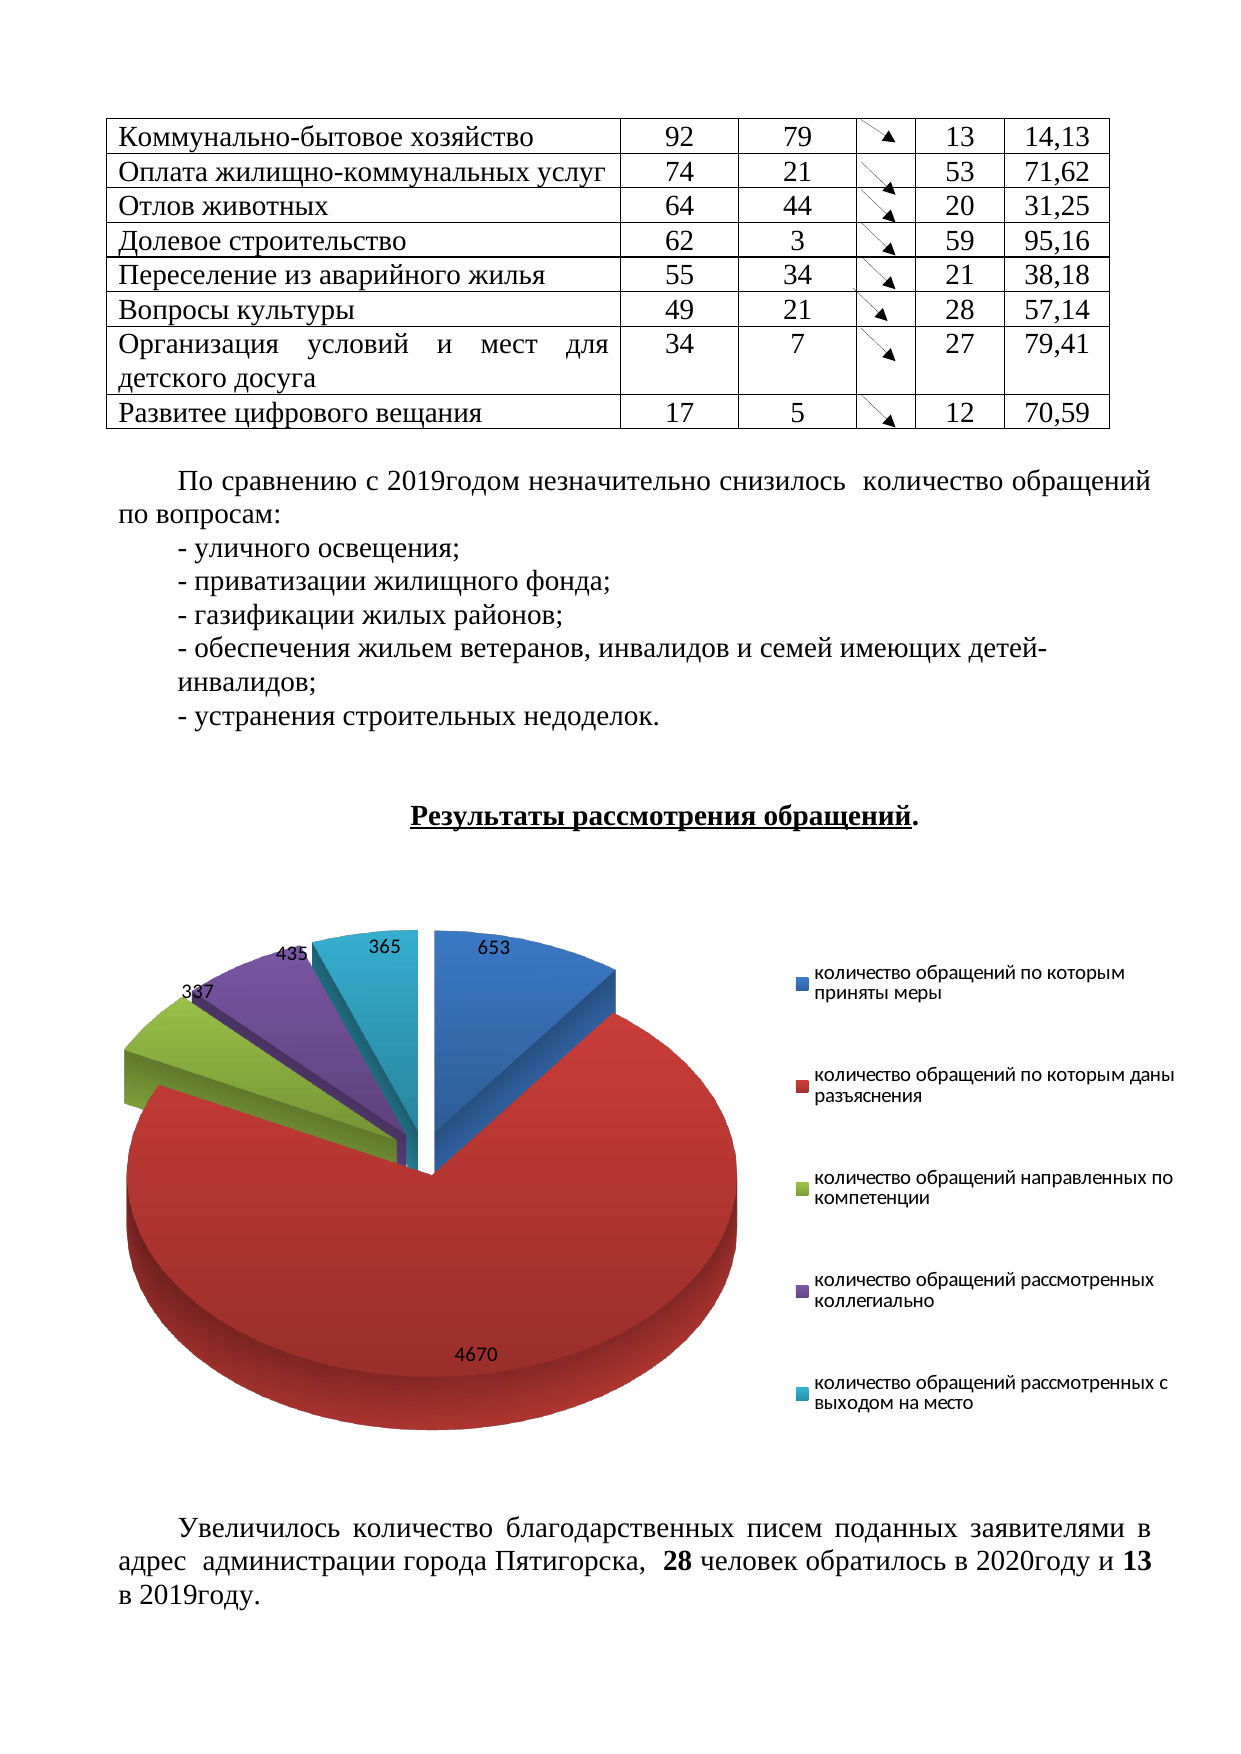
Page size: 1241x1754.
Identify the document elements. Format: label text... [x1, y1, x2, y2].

table_cell 57,14 [1005, 292, 1109, 326]
text Увеличилось количество благодарственных писем поданных заявителями в адрес администрации города Пятигорска, 28 человек обратилось в 2020году и 13 в 2019году. [118, 1510, 1152, 1611]
table_cell [857, 395, 893, 428]
table_cell 21 [739, 154, 856, 187]
text - газификации жилых районов; [118, 597, 1152, 631]
table_cell 74 [621, 154, 738, 187]
table_cell 49 [621, 292, 738, 326]
table_cell [857, 292, 915, 326]
text Результаты рассмотрения обращений. [118, 798, 1152, 832]
table_cell 28 [916, 292, 1004, 326]
table_cell 71,62 [1005, 154, 1109, 187]
table_cell [857, 258, 915, 291]
table_cell [857, 154, 915, 187]
table_cell 79,41 [1005, 327, 1109, 394]
table_cell Переселение из аварийного жилья [107, 258, 620, 291]
table_cell [863, 395, 915, 428]
table_cell 79 [739, 119, 856, 153]
table_cell 31,25 [1005, 188, 1109, 222]
table_cell 13 [916, 119, 1004, 153]
table_cell 70,59 [1005, 395, 1109, 428]
table_cell Долевое строительство [107, 223, 620, 256]
text инвалидов; [118, 664, 1152, 698]
table_cell 20 [916, 188, 1004, 222]
table_cell [857, 188, 915, 222]
table_cell [863, 223, 915, 256]
table_cell 12 [916, 395, 1004, 428]
text - устранения строительных недоделок. [118, 698, 1152, 731]
table_cell 34 [621, 327, 738, 394]
table_cell 92 [621, 119, 738, 153]
text По сравнению с 2019годом незначительно снизилось количество обращений по вопросам: [118, 463, 1152, 530]
table_cell 44 [739, 188, 856, 222]
text - приватизации жилищного фонда; [118, 563, 1152, 597]
table_cell 3 [739, 223, 856, 256]
table_cell 59 [916, 223, 1004, 256]
table_cell [857, 327, 915, 394]
table_cell Развитее цифрового вещания [107, 395, 620, 428]
table_cell Коммунально-бытовое хозяйство [107, 119, 620, 153]
table_cell 34 [739, 258, 856, 291]
table_cell 55 [621, 258, 738, 291]
table_cell Отлов животных [107, 188, 620, 222]
table_cell 64 [621, 188, 738, 222]
text - обеспечения жильем ветеранов, инвалидов и семей имеющих детей- [118, 631, 1152, 664]
table_cell 17 [621, 395, 738, 428]
table_cell 38,18 [1005, 258, 1109, 291]
table_cell Организация условий и мест для детского досуга [107, 327, 620, 394]
table_cell Вопросы культуры [107, 292, 620, 326]
table_cell 14,13 [1005, 119, 1109, 153]
text - уличного освещения; [118, 530, 1152, 563]
table_cell 62 [621, 223, 738, 256]
table_cell 21 [739, 292, 856, 326]
table_cell 7 [739, 327, 856, 394]
table_cell Оплата жилищно-коммунальных услуг [107, 154, 620, 187]
table_cell [857, 119, 915, 153]
table_cell 5 [739, 395, 856, 428]
table_cell 27 [916, 327, 1004, 394]
table_cell 95,16 [1005, 223, 1109, 256]
table_cell 53 [916, 154, 1004, 187]
table_cell 21 [916, 258, 1004, 291]
table_cell [857, 223, 894, 256]
